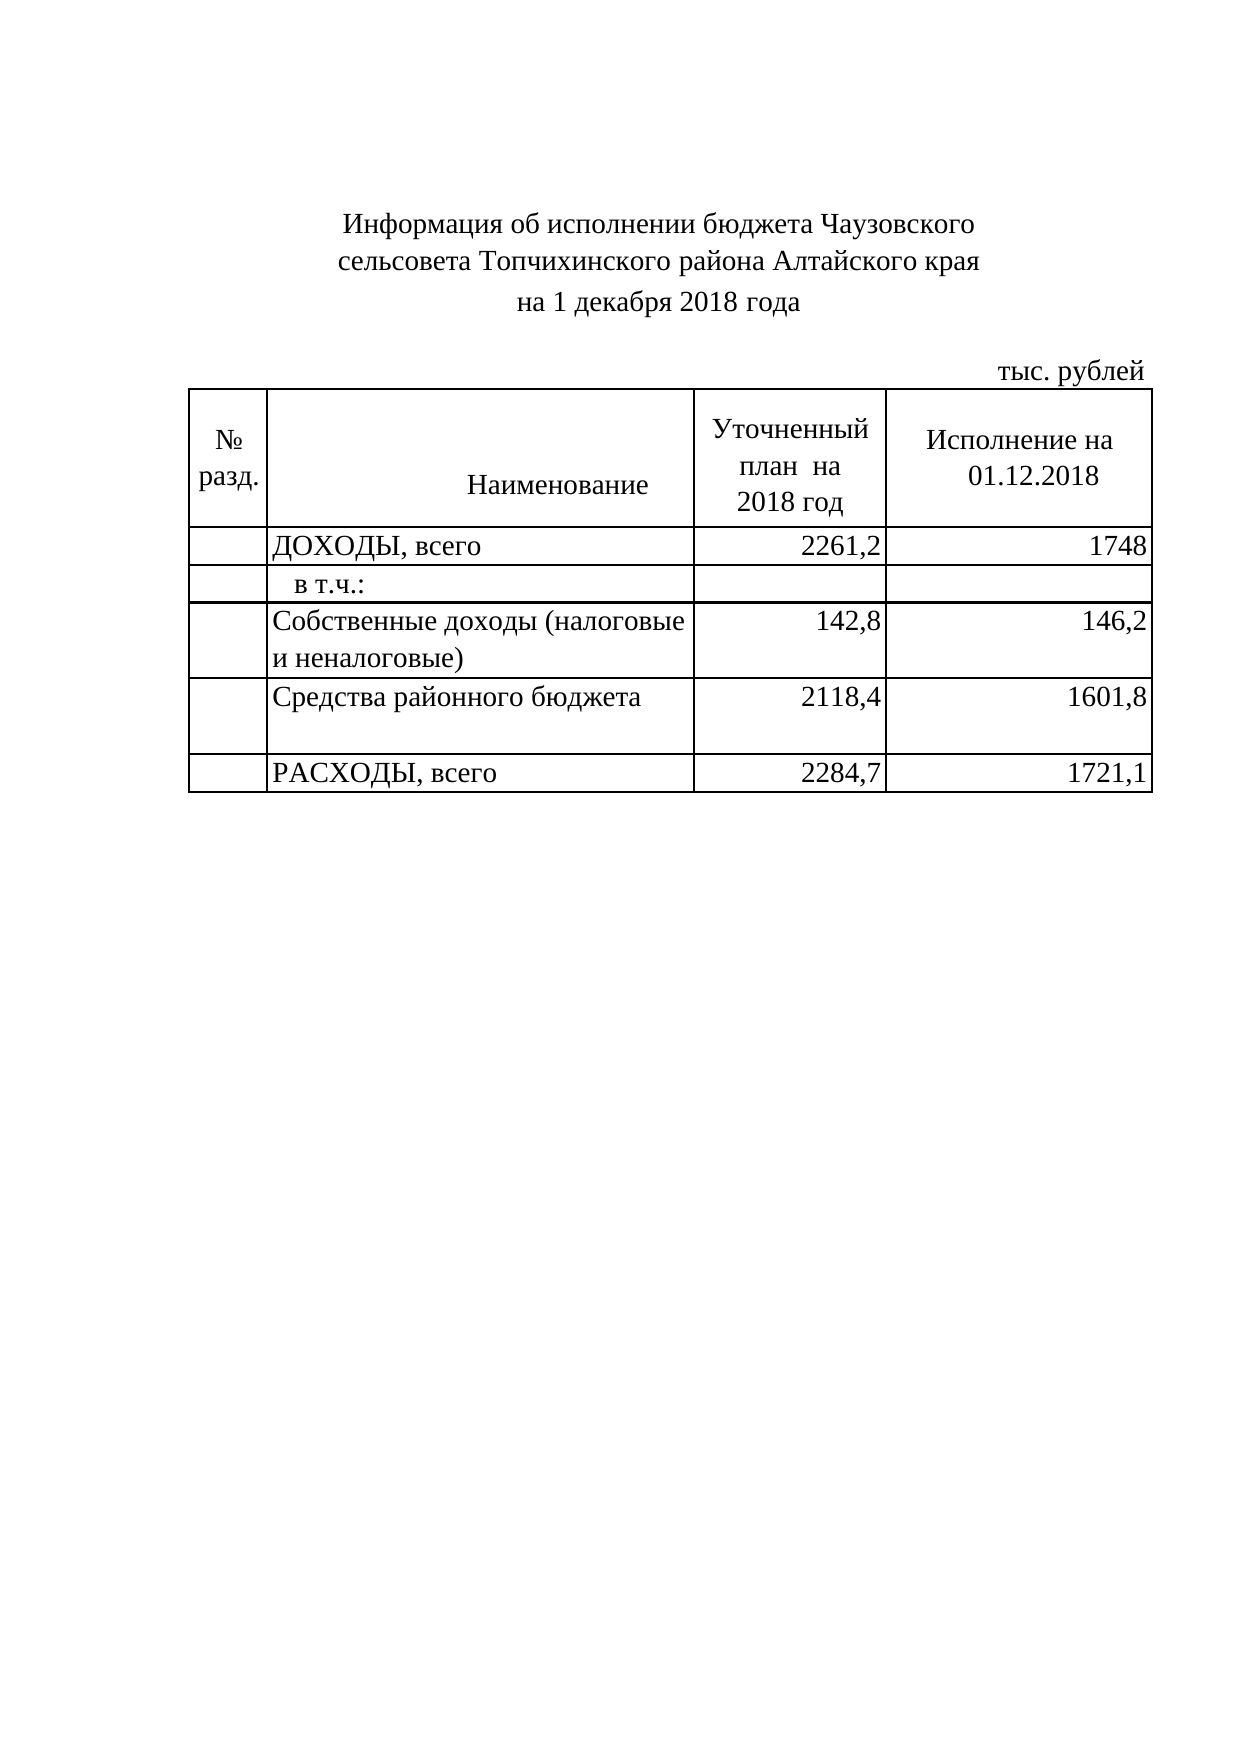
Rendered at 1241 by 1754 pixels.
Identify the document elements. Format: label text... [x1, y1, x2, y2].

table_cell [190, 604, 266, 677]
table_cell 1601,8 [887, 679, 1151, 753]
table_cell 2118,4 [695, 679, 885, 753]
table_cell ДОХОДЫ, всего [268, 528, 693, 564]
table_header Наименование [268, 390, 693, 526]
table_header Исполнение на 01.12.2018 [887, 390, 1151, 526]
table_cell [695, 566, 885, 601]
table_header Уточненный план на 2018 год [695, 390, 885, 526]
table_cell [190, 528, 266, 564]
table_cell 1721,1 [887, 755, 1151, 791]
table_cell 146,2 [887, 604, 1151, 677]
table_cell Средства районного бюджета [268, 679, 693, 753]
text Информация об исполнении бюджета Чаузовского сельсовета Топчихинского района Алтайского края [295, 207, 1022, 276]
table_cell 1748 [887, 528, 1151, 564]
table_cell 2284,7 [695, 755, 885, 791]
table_header № разд. [190, 390, 266, 526]
text на 1 декабря 2018 года [295, 284, 1022, 318]
table_cell в т.ч.: [268, 566, 693, 601]
table_cell [190, 755, 266, 791]
table_cell 2261,2 [695, 528, 885, 564]
table_cell РАСХОДЫ, всего [268, 755, 693, 791]
text тыс. рублей [177, 353, 1236, 386]
table_cell [190, 679, 266, 753]
table_cell 142,8 [695, 604, 885, 677]
table_cell [887, 566, 1151, 601]
table_cell Собственные доходы (налоговые и неналоговые) [268, 604, 693, 677]
table_cell [190, 566, 266, 601]
